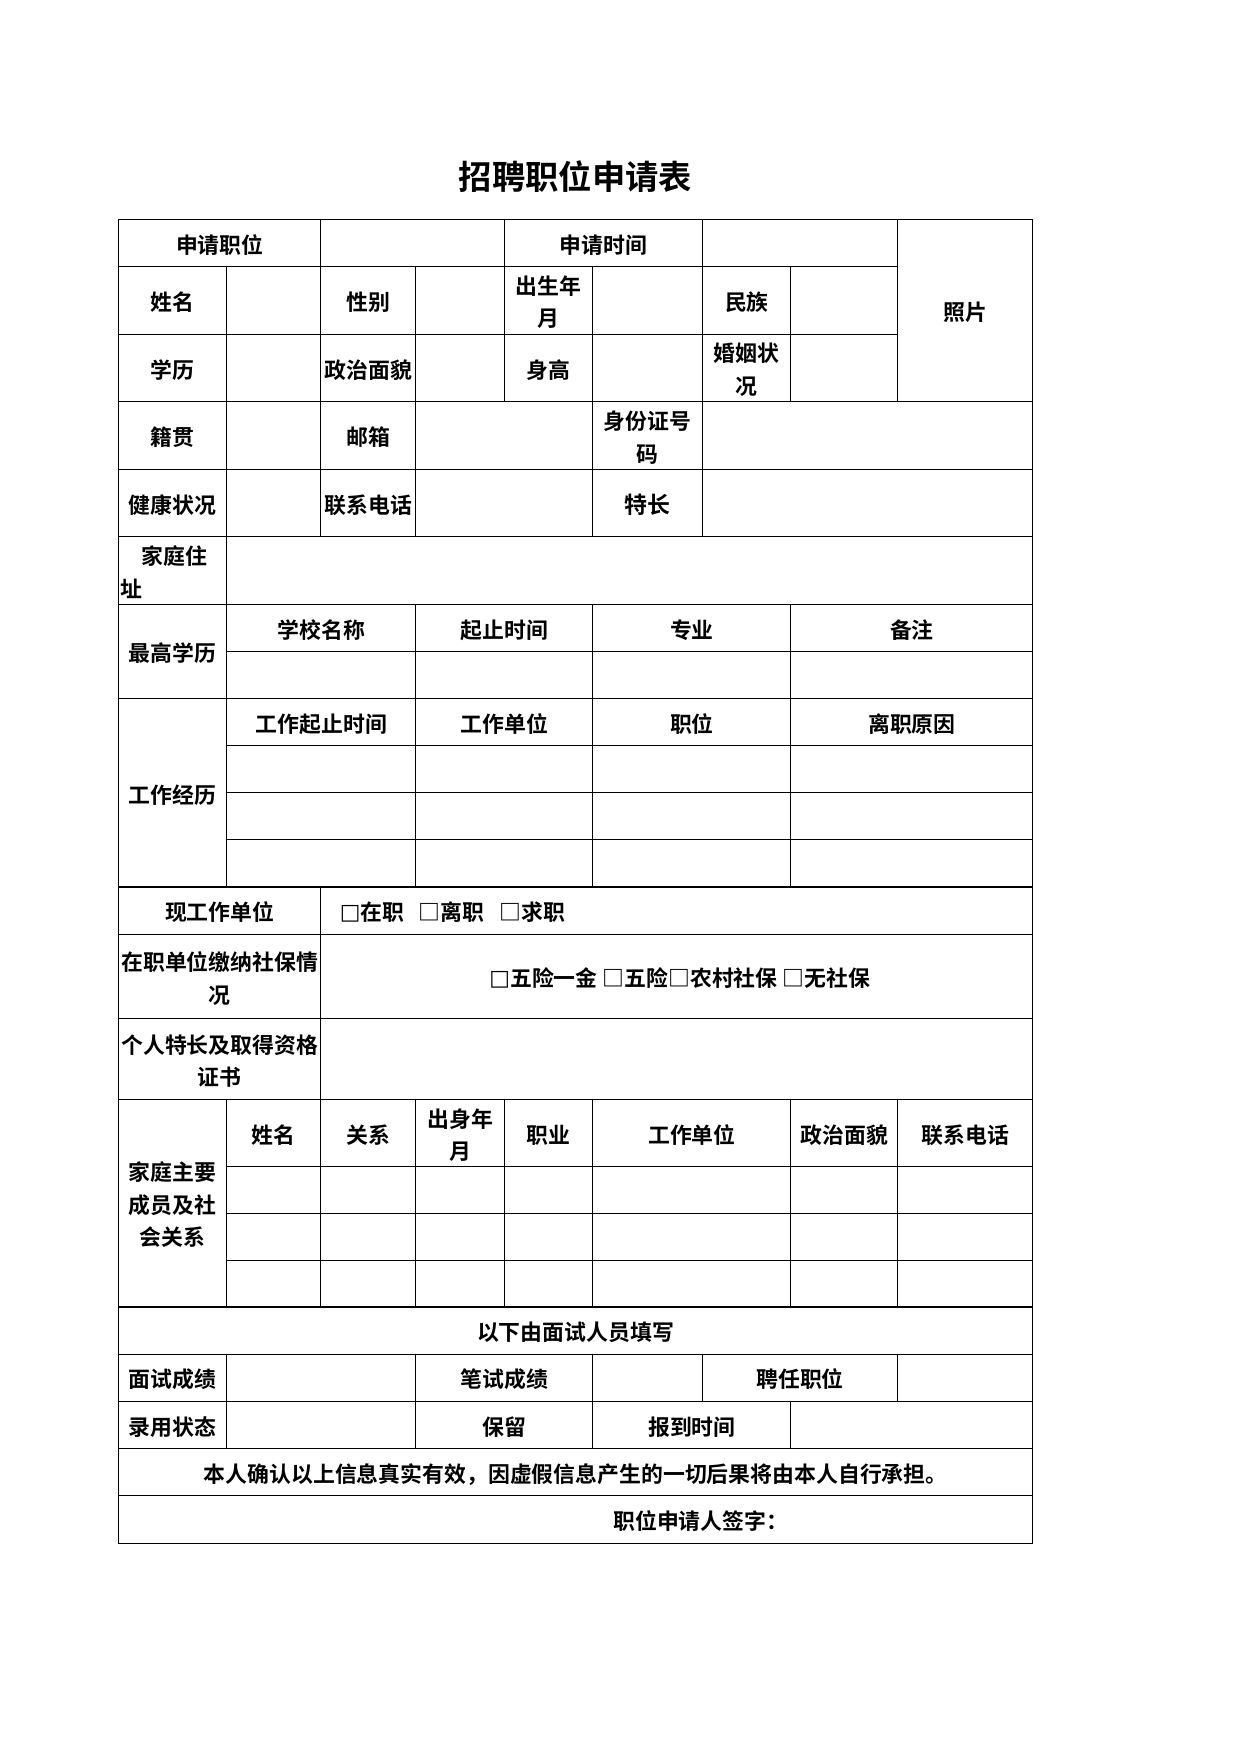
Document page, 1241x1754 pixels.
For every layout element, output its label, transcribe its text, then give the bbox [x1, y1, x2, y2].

table_cell 笔试成绩 [416, 1355, 592, 1401]
table_cell [505, 1167, 592, 1213]
table_cell [703, 220, 897, 266]
table_cell [593, 840, 790, 886]
table_cell 最高学历 [119, 605, 226, 698]
table_cell 职业 [505, 1100, 592, 1166]
table_cell [791, 1167, 897, 1213]
table_cell 工作起止时间 [227, 699, 415, 745]
table_cell 健康状况 [119, 470, 226, 536]
table_cell 政治面貌 [321, 335, 415, 401]
table_cell 起止时间 [416, 605, 592, 651]
table_cell [227, 470, 320, 536]
table_cell [321, 1214, 415, 1260]
table_cell [791, 267, 897, 333]
table_cell [703, 470, 1032, 536]
table_cell 性别 [321, 267, 415, 333]
table_cell [791, 652, 1032, 698]
table_cell 个人特长及取得资格证书 [119, 1019, 320, 1098]
table_cell 出身年月 [416, 1100, 504, 1166]
table_cell [593, 1355, 702, 1401]
table_cell 以下由面试人员填写 [119, 1308, 1032, 1353]
table_cell 家庭住址 [119, 537, 226, 604]
table_cell [416, 335, 504, 401]
table_cell [593, 1214, 790, 1260]
table_cell [227, 1167, 320, 1213]
table_cell [227, 840, 415, 886]
table_cell [321, 1167, 415, 1213]
table_cell [227, 402, 320, 469]
table_cell 联系电话 [321, 470, 415, 536]
table_cell 聘任职位 [703, 1355, 897, 1401]
table_cell [227, 1402, 415, 1448]
table_cell [898, 1261, 1032, 1306]
table_cell 身高 [505, 335, 592, 401]
table_cell 邮箱 [321, 402, 415, 469]
table_cell [227, 1355, 415, 1401]
table_cell 现工作单位 [119, 888, 320, 933]
table_cell 姓名 [227, 1100, 320, 1166]
table_cell [321, 1261, 415, 1306]
table_cell [593, 1167, 790, 1213]
table_cell □在职 □离职 □求职 [321, 888, 1032, 933]
table_cell 离职原因 [791, 699, 1032, 745]
table_cell [898, 1167, 1032, 1213]
table_cell 在职单位缴纳社保情况 [119, 935, 320, 1018]
table_header 招聘职位申请表 [118, 130, 1032, 219]
table_cell [227, 537, 1032, 604]
table_cell [227, 267, 320, 333]
table_cell [321, 220, 504, 266]
table_cell [593, 793, 790, 839]
table_cell [227, 652, 415, 698]
table_cell [791, 840, 1032, 886]
table_cell [791, 746, 1032, 792]
table_cell 婚姻状况 [703, 335, 790, 401]
table_cell 工作单位 [416, 699, 592, 745]
table_cell 本人确认以上信息真实有效，因虚假信息产生的一切后果将由本人自行承担。 [119, 1449, 1032, 1495]
table_cell [791, 335, 897, 401]
table_cell 面试成绩 [119, 1355, 226, 1401]
table_cell 特长 [593, 470, 702, 536]
table_cell 联系电话 [898, 1100, 1032, 1166]
table_cell 工作经历 [119, 699, 226, 886]
table_cell 政治面貌 [791, 1100, 897, 1166]
table_cell 民族 [703, 267, 790, 333]
table_cell 报到时间 [593, 1402, 790, 1448]
table_cell [416, 793, 592, 839]
table_cell [227, 1214, 320, 1260]
table_cell 身份证号码 [593, 402, 702, 469]
table_cell 职位申请人签字： [119, 1496, 1032, 1543]
table_cell 职位 [593, 699, 790, 745]
table_cell [416, 470, 592, 536]
table_cell [416, 267, 504, 333]
table_cell [505, 1261, 592, 1306]
table_cell [898, 1214, 1032, 1260]
table_cell 关系 [321, 1100, 415, 1166]
table_cell [898, 1355, 1032, 1401]
table_cell 学历 [119, 335, 226, 401]
table_cell [227, 335, 320, 401]
table_cell [505, 1214, 592, 1260]
table_cell 工作单位 [593, 1100, 790, 1166]
table_cell [416, 840, 592, 886]
table_cell [791, 1402, 1032, 1448]
table_cell [791, 1214, 897, 1260]
table_cell [593, 746, 790, 792]
table_cell [416, 746, 592, 792]
table_cell [416, 1214, 504, 1260]
table_cell [791, 1261, 897, 1306]
table_cell [227, 746, 415, 792]
table_cell [227, 1261, 320, 1306]
table_cell [321, 1019, 1032, 1098]
table_cell [593, 652, 790, 698]
table_cell [416, 402, 592, 469]
table_cell 保留 [416, 1402, 592, 1448]
table_cell 学校名称 [227, 605, 415, 651]
table_cell 申请职位 [119, 220, 320, 266]
table_cell 籍贯 [119, 402, 226, 469]
table_cell 备注 [791, 605, 1032, 651]
table_cell 家庭主要成员及社会关系 [119, 1100, 226, 1306]
table_cell □五险一金 □五险□农村社保 □无社保 [321, 935, 1032, 1018]
table_cell [593, 267, 702, 333]
table_cell 照片 [898, 220, 1032, 401]
table_cell 录用状态 [119, 1402, 226, 1448]
table_cell [593, 1261, 790, 1306]
table_cell [703, 402, 1032, 469]
table_cell 姓名 [119, 267, 226, 333]
table_cell [227, 793, 415, 839]
table_cell [791, 793, 1032, 839]
table_cell [416, 652, 592, 698]
table_cell 出生年月 [505, 267, 592, 333]
table_cell 专业 [593, 605, 790, 651]
table_cell [416, 1167, 504, 1213]
table_cell [416, 1261, 504, 1306]
table_cell 申请时间 [505, 220, 702, 266]
table_cell [593, 335, 702, 401]
